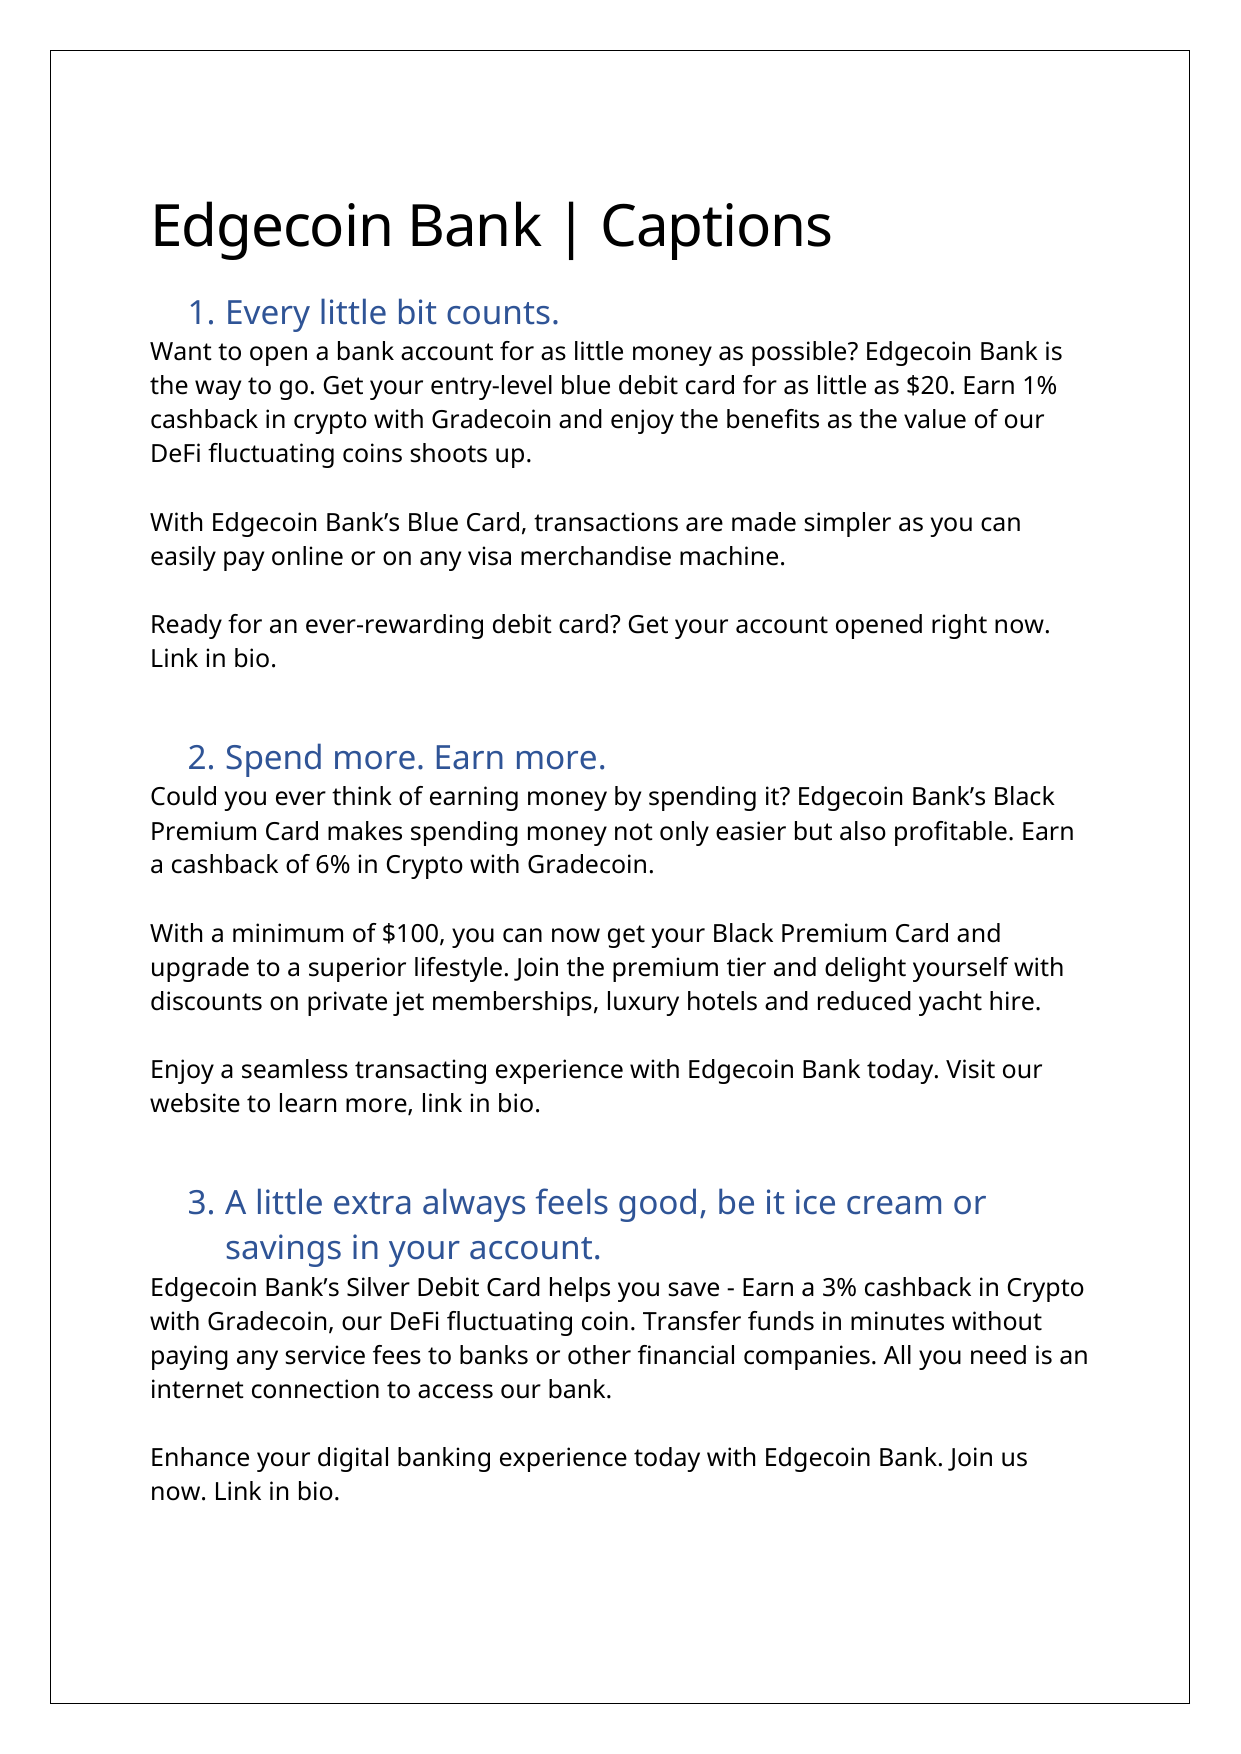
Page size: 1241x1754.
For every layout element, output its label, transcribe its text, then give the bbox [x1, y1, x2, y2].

text Enhance your digital banking experience today with Edgecoin Bank. Join us now. Link in bio. [150, 1440, 1090, 1508]
subtitle Spend more. Earn more. [187, 734, 1090, 779]
text Could you ever think of earning money by spending it? Edgecoin Bank’s Black Premium Card makes spending money not only easier but also profitable. Earn a cashback of 6% in Crypto with Gradecoin. [150, 779, 1090, 881]
title Edgecoin Bank | Captions [150, 184, 1090, 263]
text With a minimum of $100, you can now get your Black Premium Card and upgrade to a superior lifestyle. Join the premium tier and delight yourself with discounts on private jet memberships, luxury hotels and reduced yacht hire. [150, 915, 1090, 1017]
subtitle Every little bit counts. [187, 288, 1090, 334]
text Want to open a bank account for as little money as possible? Edgecoin Bank is the way to go. Get your entry-level blue debit card for as little as $20. Earn 1% cashback in crypto with Gradecoin and enjoy the benefits as the value of our DeFi fluctuating coins shoots up. [150, 334, 1090, 470]
text Enjoy a seamless transacting experience with Edgecoin Bank today. Visit our website to learn more, link in bio. [150, 1052, 1090, 1120]
text With Edgecoin Bank’s Blue Card, transactions are made simpler as you can easily pay online or on any visa merchandise machine. [150, 504, 1090, 572]
text Ready for an ever-rewarding debit card? Get your account opened right now. Link in bio. [150, 606, 1090, 674]
subtitle A little extra always feels good, be it ice cream or savings in your account. [187, 1179, 1090, 1269]
text Edgecoin Bank’s Silver Debit Card helps you save - Earn a 3% cashback in Crypto with Gradecoin, our DeFi fluctuating coin. Transfer funds in minutes without paying any service fees to banks or other financial companies. All you need is an internet connection to access our bank. [150, 1269, 1090, 1406]
